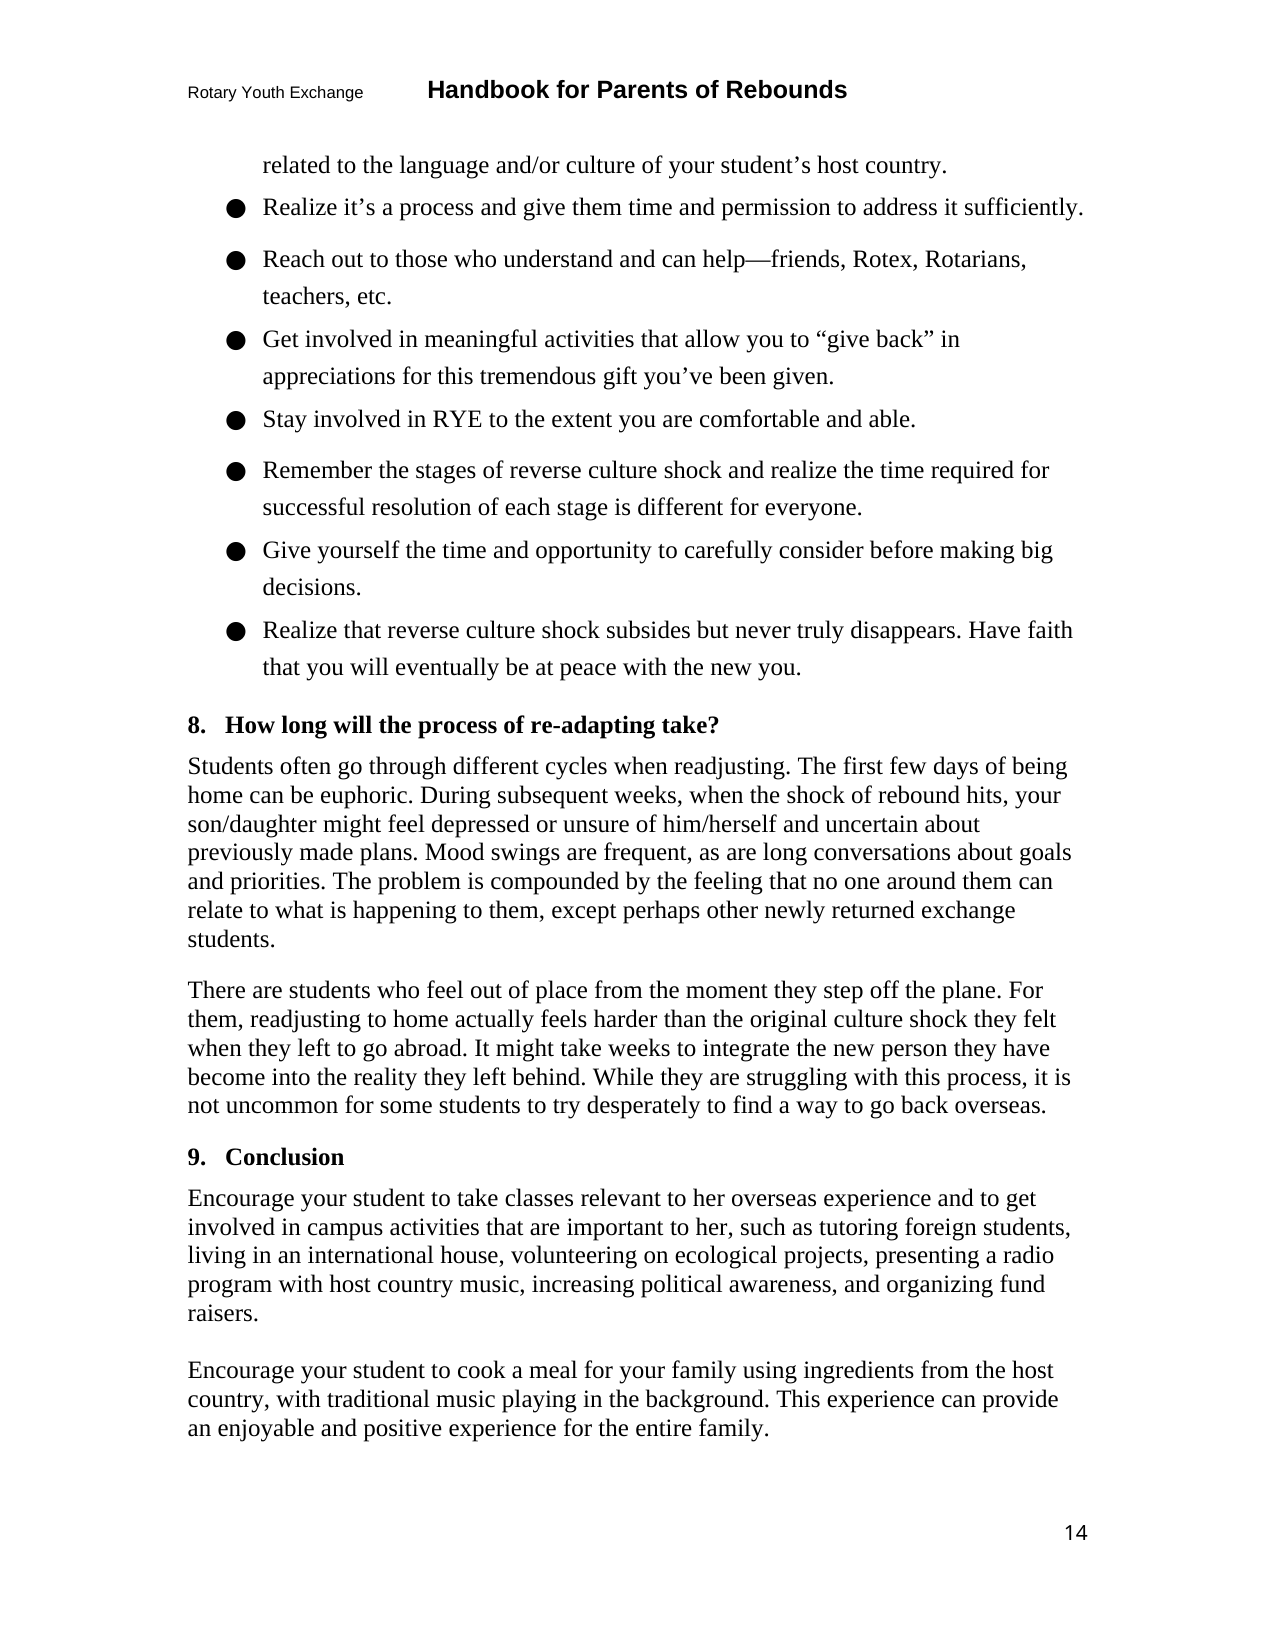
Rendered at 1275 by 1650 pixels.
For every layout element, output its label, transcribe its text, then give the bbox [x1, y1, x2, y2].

list Conclusion [187, 1142, 1087, 1171]
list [225, 150, 1087, 179]
list Reach out to those who understand and can help—friends, Rotex, Rotarians, teachers, etc. [225, 230, 1087, 310]
list Get involved in meaningful activities that allow you to “give back” in appreciations for this tremendous gift you’ve been given. [225, 310, 1087, 390]
text There are students who feel out of place from the moment they step off the plane. For them, readjusting to home actually feels harder than the original culture shock they felt when they left to go abroad. It might take weeks to integrate the new person they have become into the reality they left behind. While they are struggling with this process, it is not uncommon for some students to try desperately to find a way to go back overseas. [187, 975, 1087, 1119]
list Give yourself the time and opportunity to carefully consider before making big decisions. [225, 521, 1087, 601]
list Realize it’s a process and give them time and permission to address it sufficiently. [225, 179, 1087, 230]
list Remember the stages of reverse culture shock and realize the time required for successful resolution of each stage is different for everyone. [225, 441, 1087, 521]
list Stay involved in RYE to the extent you are comfortable and able. [225, 390, 1087, 441]
text Encourage your student to take classes relevant to her overseas experience and to get involved in campus activities that are important to her, such as tutoring foreign students, living in an international house, volunteering on ecological projects, presenting a radio program with host country music, increasing political awareness, and organizing fund raisers. [187, 1183, 1087, 1327]
text Encourage your student to cook a meal for your family using ingredients from the host country, with traditional music playing in the background. This experience can provide an enjoyable and positive experience for the entire family. [187, 1356, 1087, 1442]
list Realize that reverse culture shock subsides but never truly disappears. Have faith that you will eventually be at peace with the new you. [225, 601, 1087, 681]
text Students often go through different cycles when readjusting. The first few days of being home can be euphoric. During subsequent weeks, when the shock of rebound hits, your son/daughter might feel depressed or unsure of him/herself and uncertain about previously made plans. Mood swings are frequent, as are long conversations about goals and priorities. The problem is compounded by the feeling that no one around them can relate to what is happening to them, except perhaps other newly returned exchange students. [187, 751, 1087, 952]
list How long will the process of re-adapting take? [187, 710, 1087, 739]
